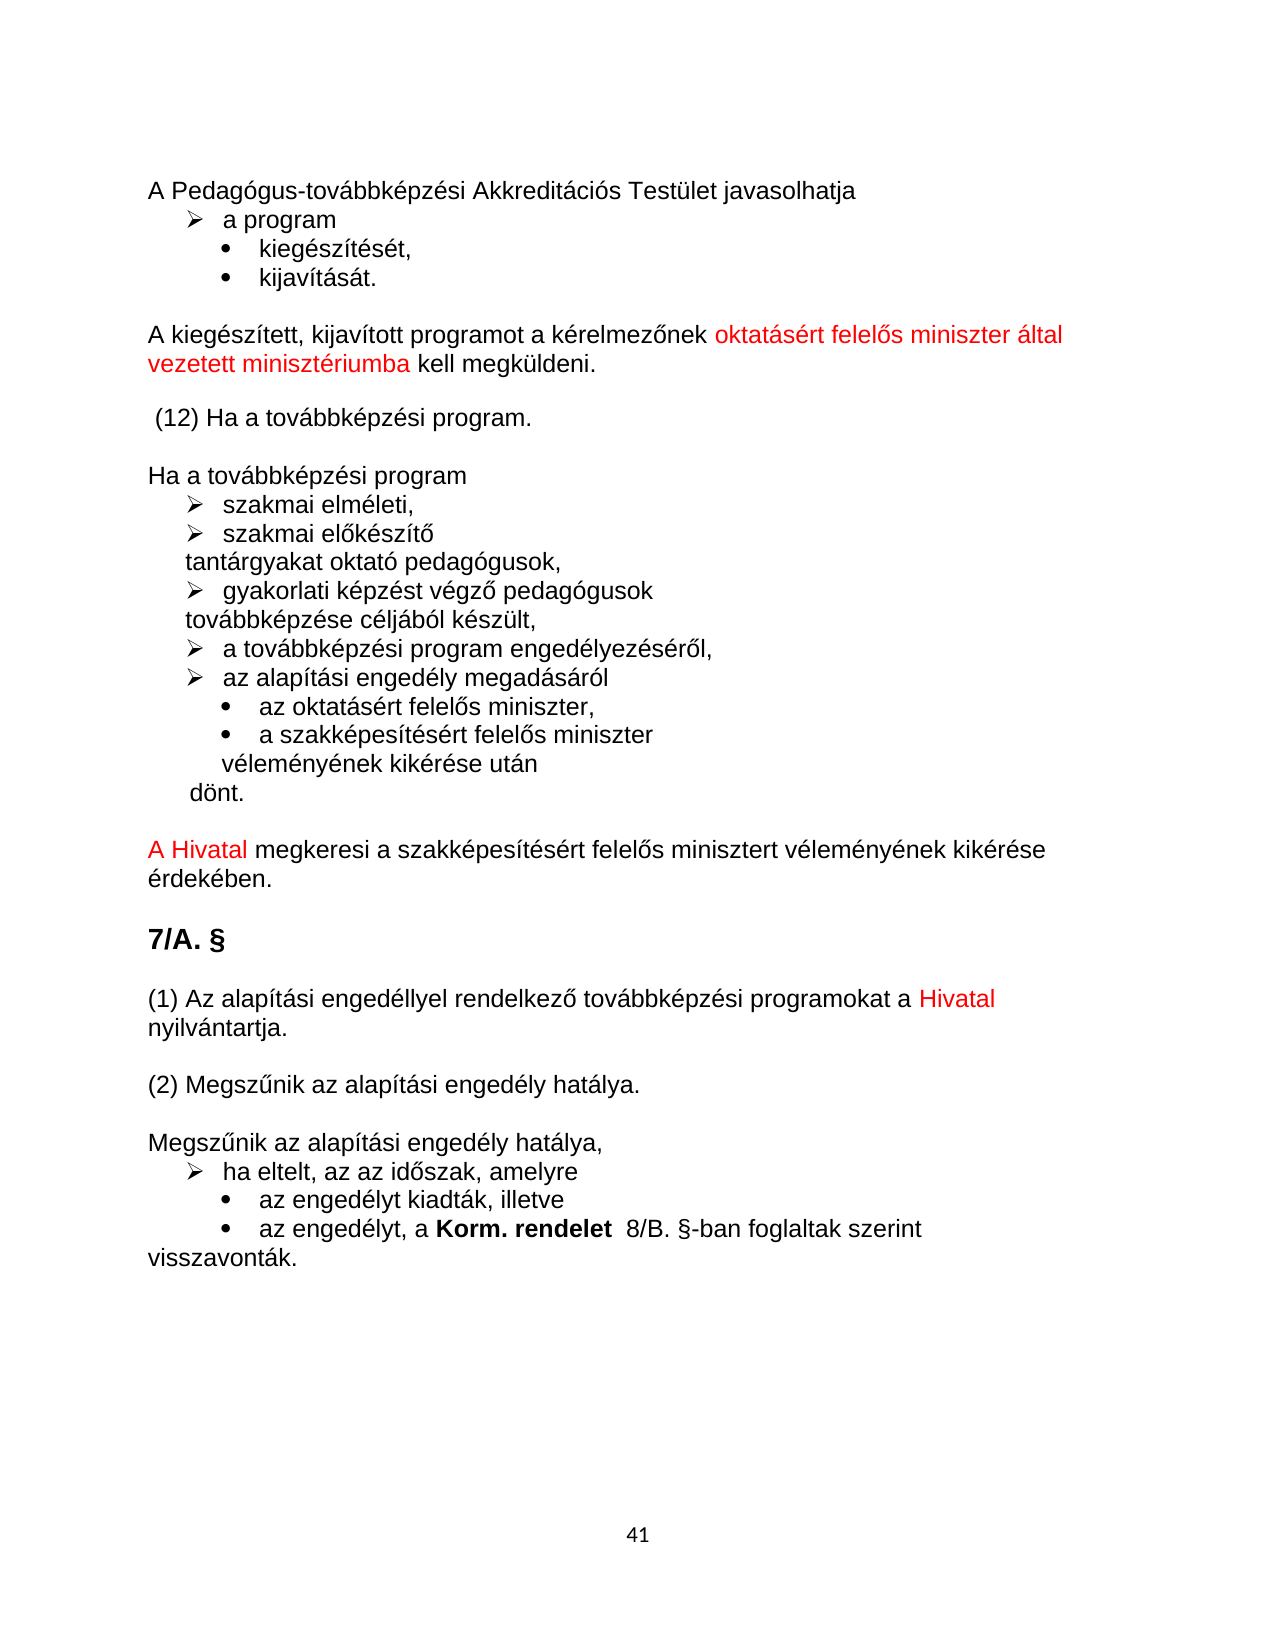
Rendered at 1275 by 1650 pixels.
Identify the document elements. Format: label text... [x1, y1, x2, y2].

text (12) Ha a továbbképzési program. [148, 403, 1127, 432]
text A Pedagógus-továbbképzési Akkreditációs Testület javasolhatja [148, 176, 1127, 205]
list az alapítási engedély megadásáról [185, 663, 1127, 691]
text dönt. [148, 778, 1127, 807]
text (1) Az alapítási engedéllyel rendelkező továbbképzési programokat a Hivatal nyilvántartja. [148, 984, 1127, 1041]
text tantárgyakat oktató pedagógusok, [148, 547, 1127, 576]
text visszavonták. [148, 1243, 1127, 1272]
text (2) Megszűnik az alapítási engedély hatálya. [148, 1070, 1127, 1099]
list kiegészítését, [221, 234, 1127, 263]
list ha eltelt, az az időszak, amelyre [185, 1156, 1127, 1185]
text A kiegészített, kijavított programot a kérelmezőnek oktatásért felelős miniszter által vezetett minisztériumba kell megküldeni. [148, 320, 1127, 378]
list szakmai előkészítő [185, 518, 1127, 547]
text Ha a továbbképzési program [148, 461, 1127, 490]
list az oktatásért felelős miniszter, [221, 691, 1127, 720]
text 7/A. § [148, 922, 1127, 955]
list szakmai elméleti, [185, 490, 1127, 518]
list a továbbképzési program engedélyezéséről, [185, 634, 1127, 663]
text továbbképzése céljából készült, [148, 605, 1127, 634]
text A Hivatal megkeresi a szakképesítésért felelős minisztert véleményének kikérése érdekében. [148, 835, 1127, 893]
list gyakorlati képzést végző pedagógusok [185, 576, 1127, 605]
list az engedélyt kiadták, illetve [221, 1185, 1127, 1214]
list kijavítását. [221, 263, 1127, 292]
text Megszűnik az alapítási engedély hatálya, [148, 1128, 1127, 1156]
text véleményének kikérése után [148, 749, 1127, 778]
list a szakképesítésért felelős miniszter [221, 720, 1127, 749]
list a program [185, 205, 1127, 234]
list az engedélyt, a Korm. rendelet 8/B. §-ban foglaltak szerint [221, 1214, 1127, 1243]
